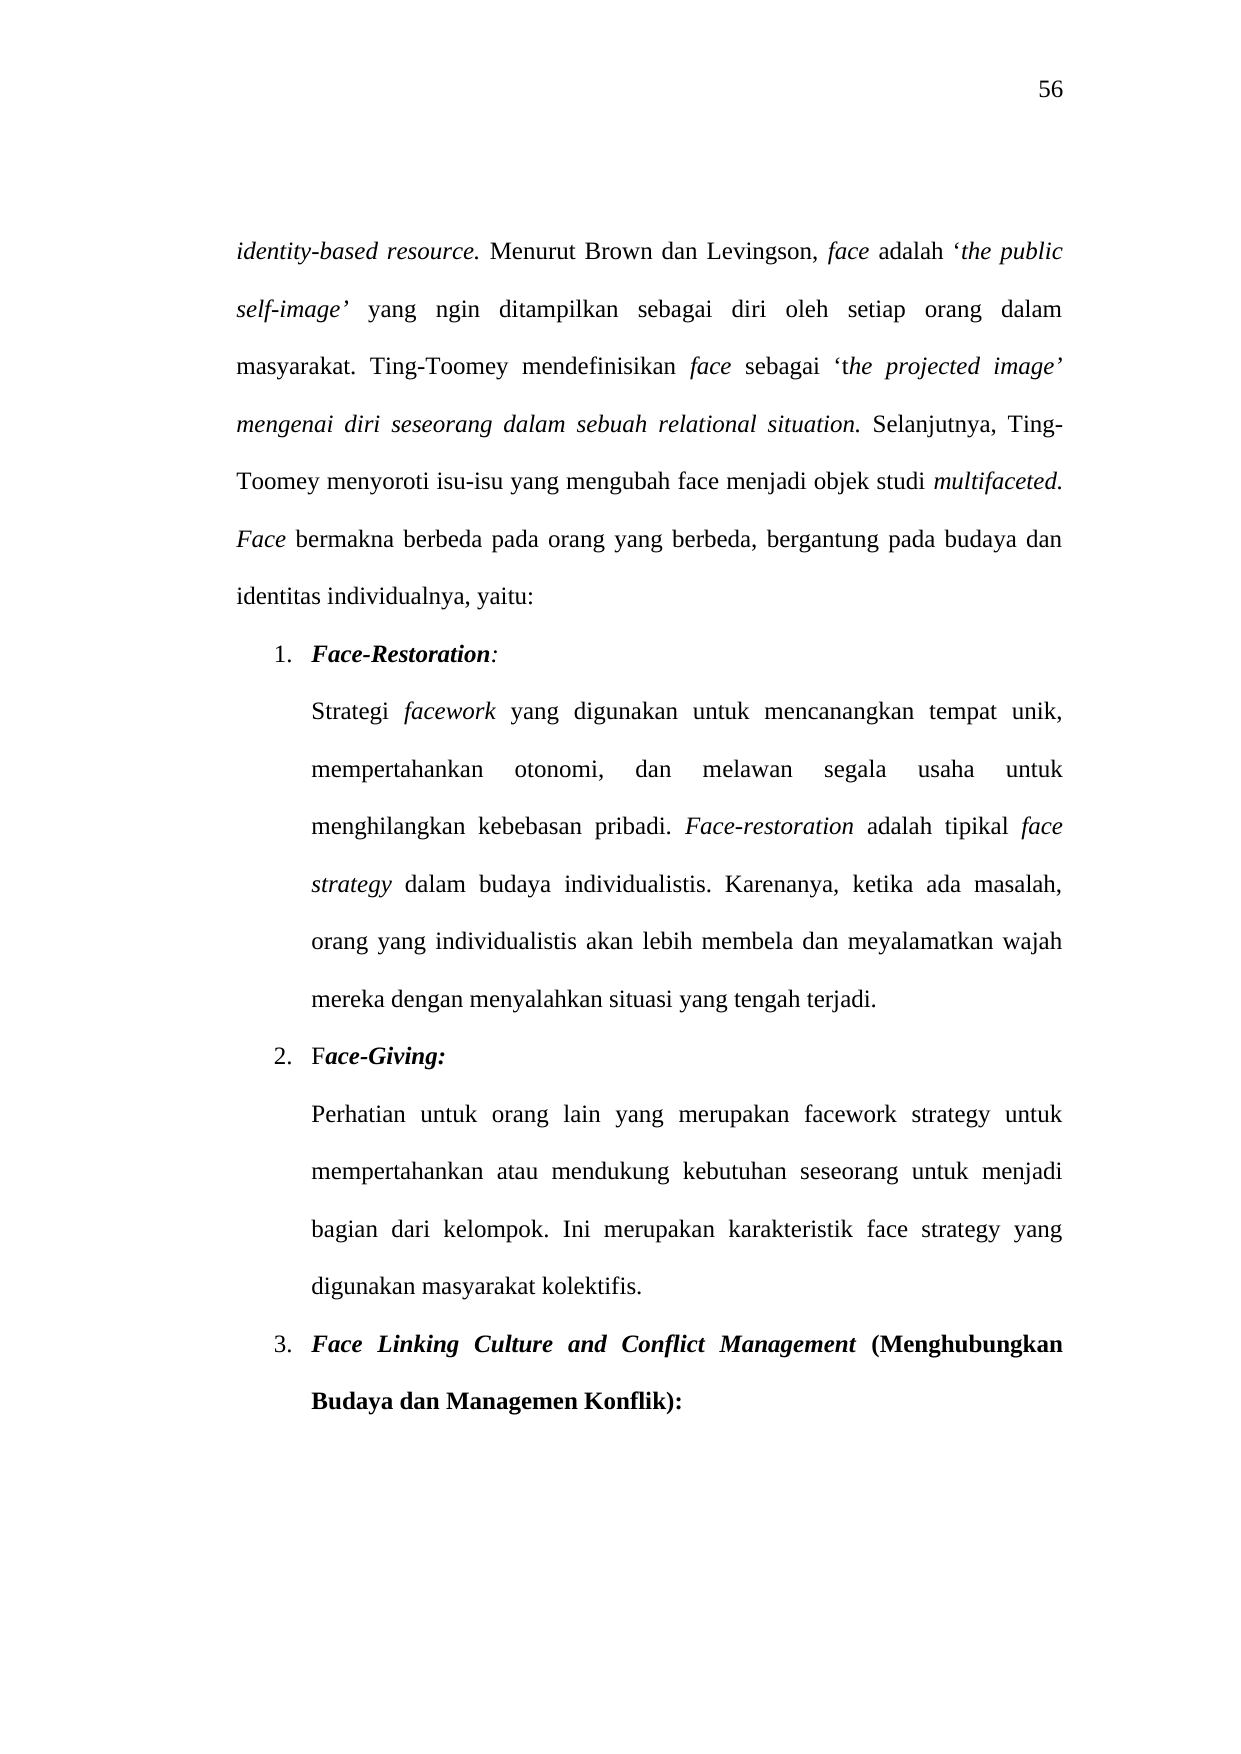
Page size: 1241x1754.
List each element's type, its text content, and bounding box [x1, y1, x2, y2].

list Face-Giving: [274, 1041, 1063, 1070]
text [236, 236, 1063, 610]
list Face Linking Culture and Conflict Management (Menghubungkan Budaya dan Managemen Konflik): [274, 1329, 1063, 1415]
list Strategi facework yang digunakan untuk mencanangkan tempat unik, mempertahankan otonomi, dan melawan segala usaha untuk menghilangkan kebebasan pribadi. Face-restoration adalah tipikal face strategy dalam budaya individualistis. Karenanya, ketika ada masalah, orang yang individualistis akan lebih membela dan meyalamatkan wajah mereka dengan menyalahkan situasi yang tengah terjadi. [311, 696, 1063, 1012]
list Perhatian untuk orang lain yang merupakan facework strategy untuk mempertahankan atau mendukung kebutuhan seseorang untuk menjadi bagian dari kelompok. Ini merupakan karakteristik face strategy yang digunakan masyarakat kolektifis. [311, 1099, 1063, 1300]
list Face-Restoration: [274, 639, 1063, 667]
